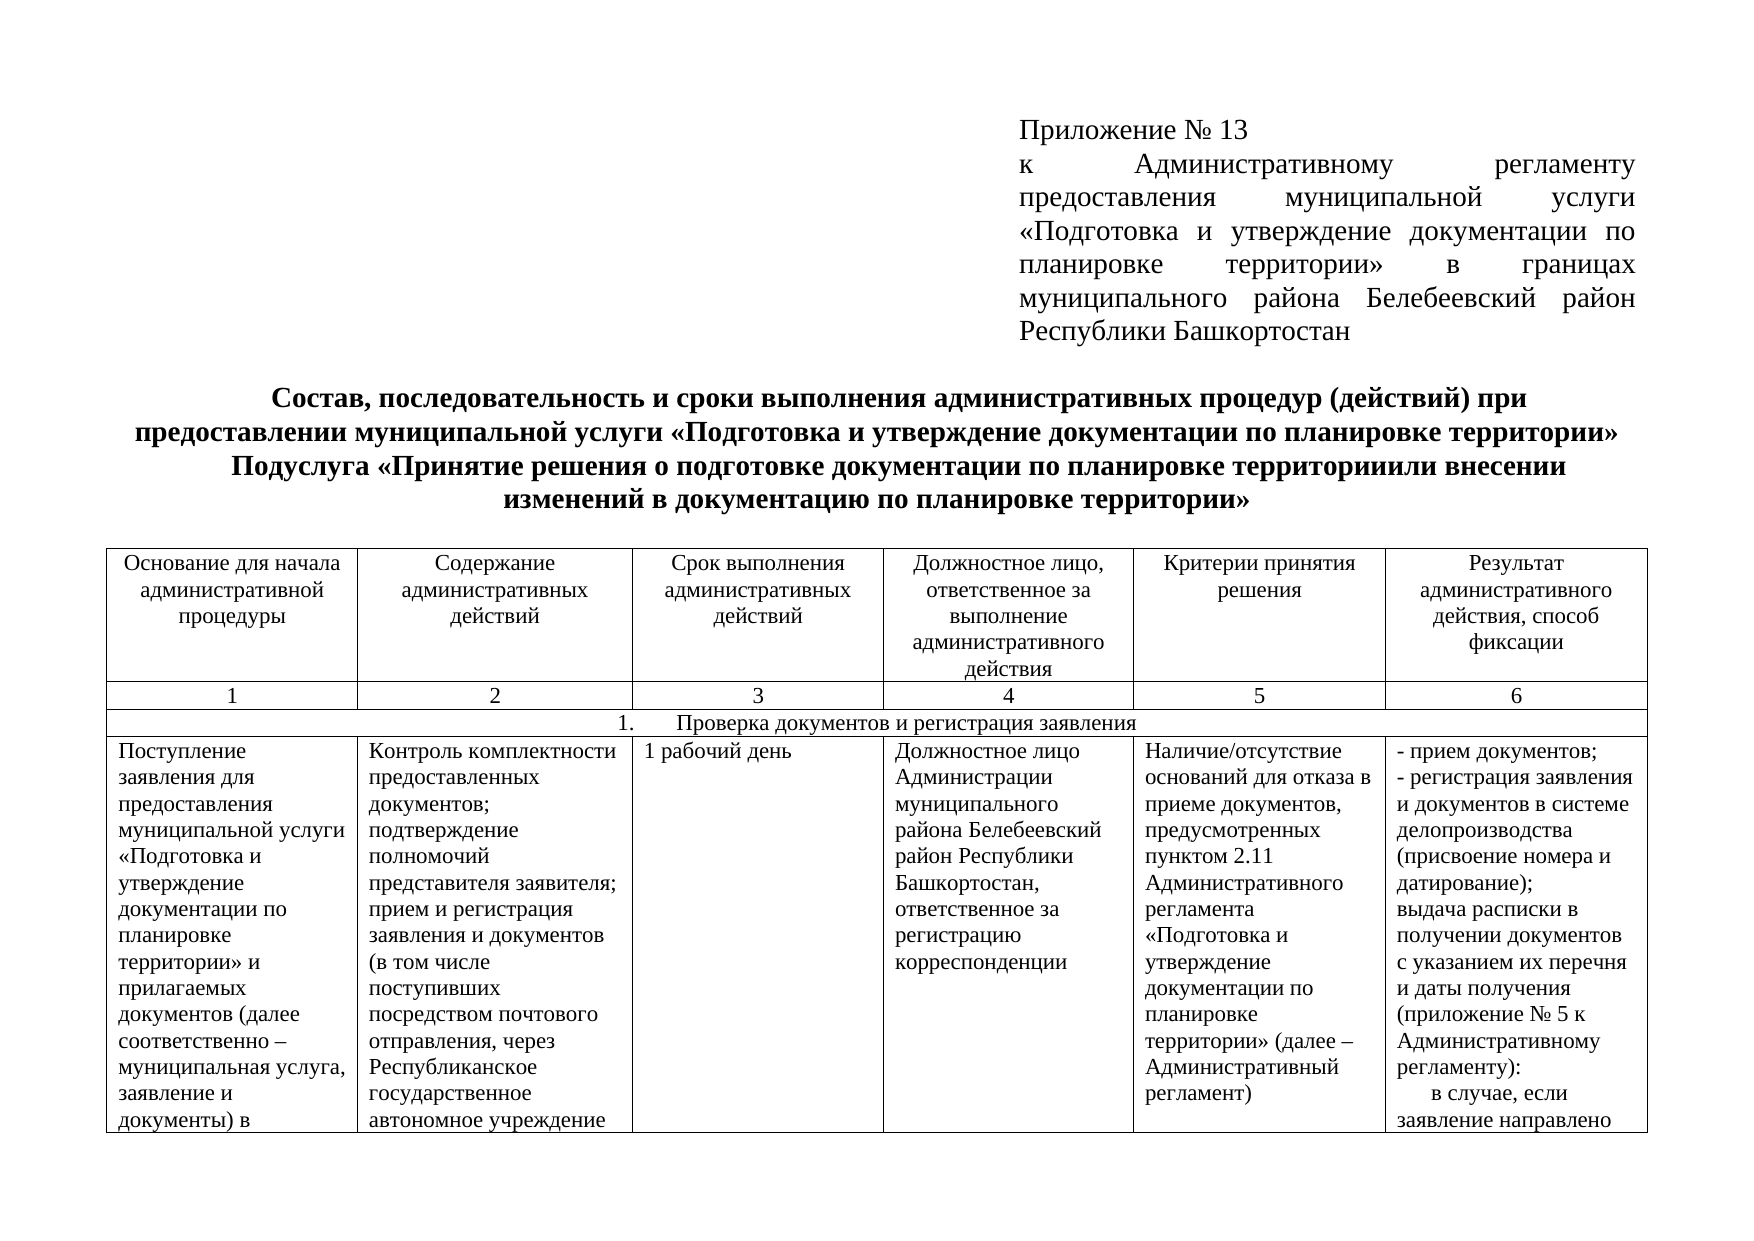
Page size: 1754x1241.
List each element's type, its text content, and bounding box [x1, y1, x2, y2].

table_cell 1 [107, 682, 357, 708]
table_cell 5 [1134, 682, 1385, 708]
table_cell 3 [633, 682, 883, 708]
text Состав, последовательность и сроки выполнения административных процедур (действий) при предоставлении муниципальной услуги «Подготовка и утверждение документации по планировке территории» [118, 381, 1636, 448]
table_header Срок выполнения административных действий [633, 549, 883, 681]
text к Административному регламенту предоставления муниципальной услуги «Подготовка и утверждение документации по планировке территории» в границах муниципального района Белебеевский район Республики Башкортостан [1019, 146, 1636, 347]
table_header Результат административного действия, способ фиксации [1386, 549, 1647, 681]
table_header Должностное лицо, ответственное за выполнение административного действия [884, 549, 1133, 681]
table_header Основание для начала административной процедуры [107, 549, 357, 681]
table_cell 2 [358, 682, 632, 708]
table_header Содержание административных действий [358, 549, 632, 681]
table_cell 6 [1386, 682, 1647, 708]
text Подуслуга «Принятие решения о подготовке документации по планировке территорииили внесении изменений в документацию по планировке территории» [118, 448, 1636, 515]
table_cell 1 рабочий день [633, 737, 883, 1132]
table_cell Должностное лицо Администрации муниципального района Белебеевский район Республики Башкортостан, ответственное за регистрацию корреспонденции [884, 737, 1133, 1132]
table_cell 4 [884, 682, 1133, 708]
table_header Критерии принятия решения [1134, 549, 1385, 681]
table_cell Проверка документов и регистрация заявления [107, 710, 1647, 736]
text Приложение № 13 [1019, 112, 1636, 146]
